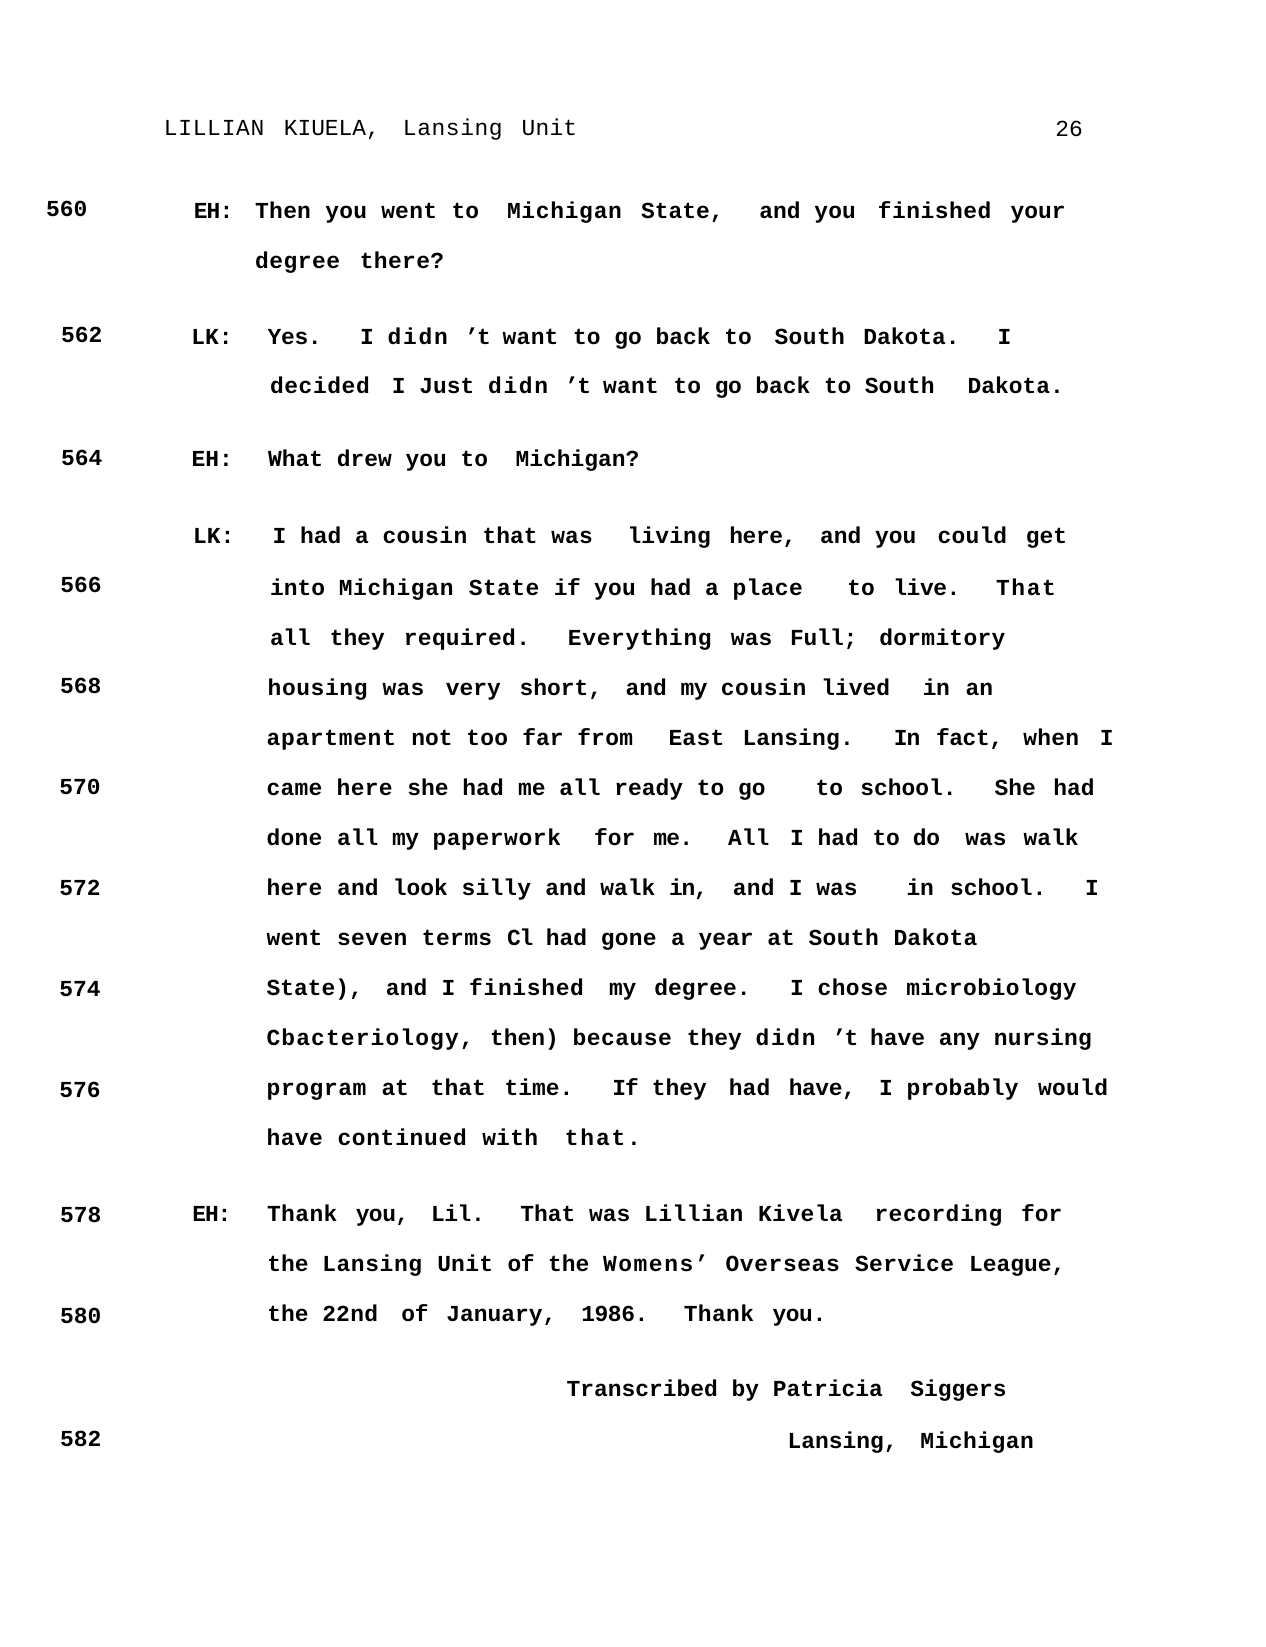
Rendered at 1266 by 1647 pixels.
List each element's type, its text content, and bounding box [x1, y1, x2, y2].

text 574 [59, 978, 102, 1003]
text 572 [59, 876, 102, 902]
text 578 [60, 1204, 103, 1230]
text 582 Lansing, Michigan [60, 1427, 1128, 1455]
text 580 [60, 1304, 103, 1330]
text Transcribed by Patricia Siggers [566, 1378, 1092, 1404]
text 568 [60, 674, 103, 700]
text EH: Thank you, Lil. That was Lillian Kivela recording for the Lansing Unit of the Womens’ Overseas Service League, the 22nd of January, 1986. Thank you. [192, 1202, 1092, 1328]
text housing was very short, and my cousin lived in an apartment not too far from East Lansing. In fact, when I came here she had me all ready to go to school. She had done all my paperwork for me. All I had to do was walk here and look silly and walk in, and I was in school. I went seven terms Cl had gone a year at South Dakota State), and I finished my degree. I chose microbiology Cbacteriology, then) because they didn ’t have any nursing program at that time. If they had have, I probably would have continued with that. [266, 677, 1117, 1152]
text LILLIAN KIUELA, Lansing Unit 26 [164, 116, 1128, 143]
text 560 EH: Then you went to Michigan State, and you finished your degree there? [46, 197, 1067, 275]
text 570 [59, 775, 102, 801]
text 576 [59, 1078, 102, 1104]
